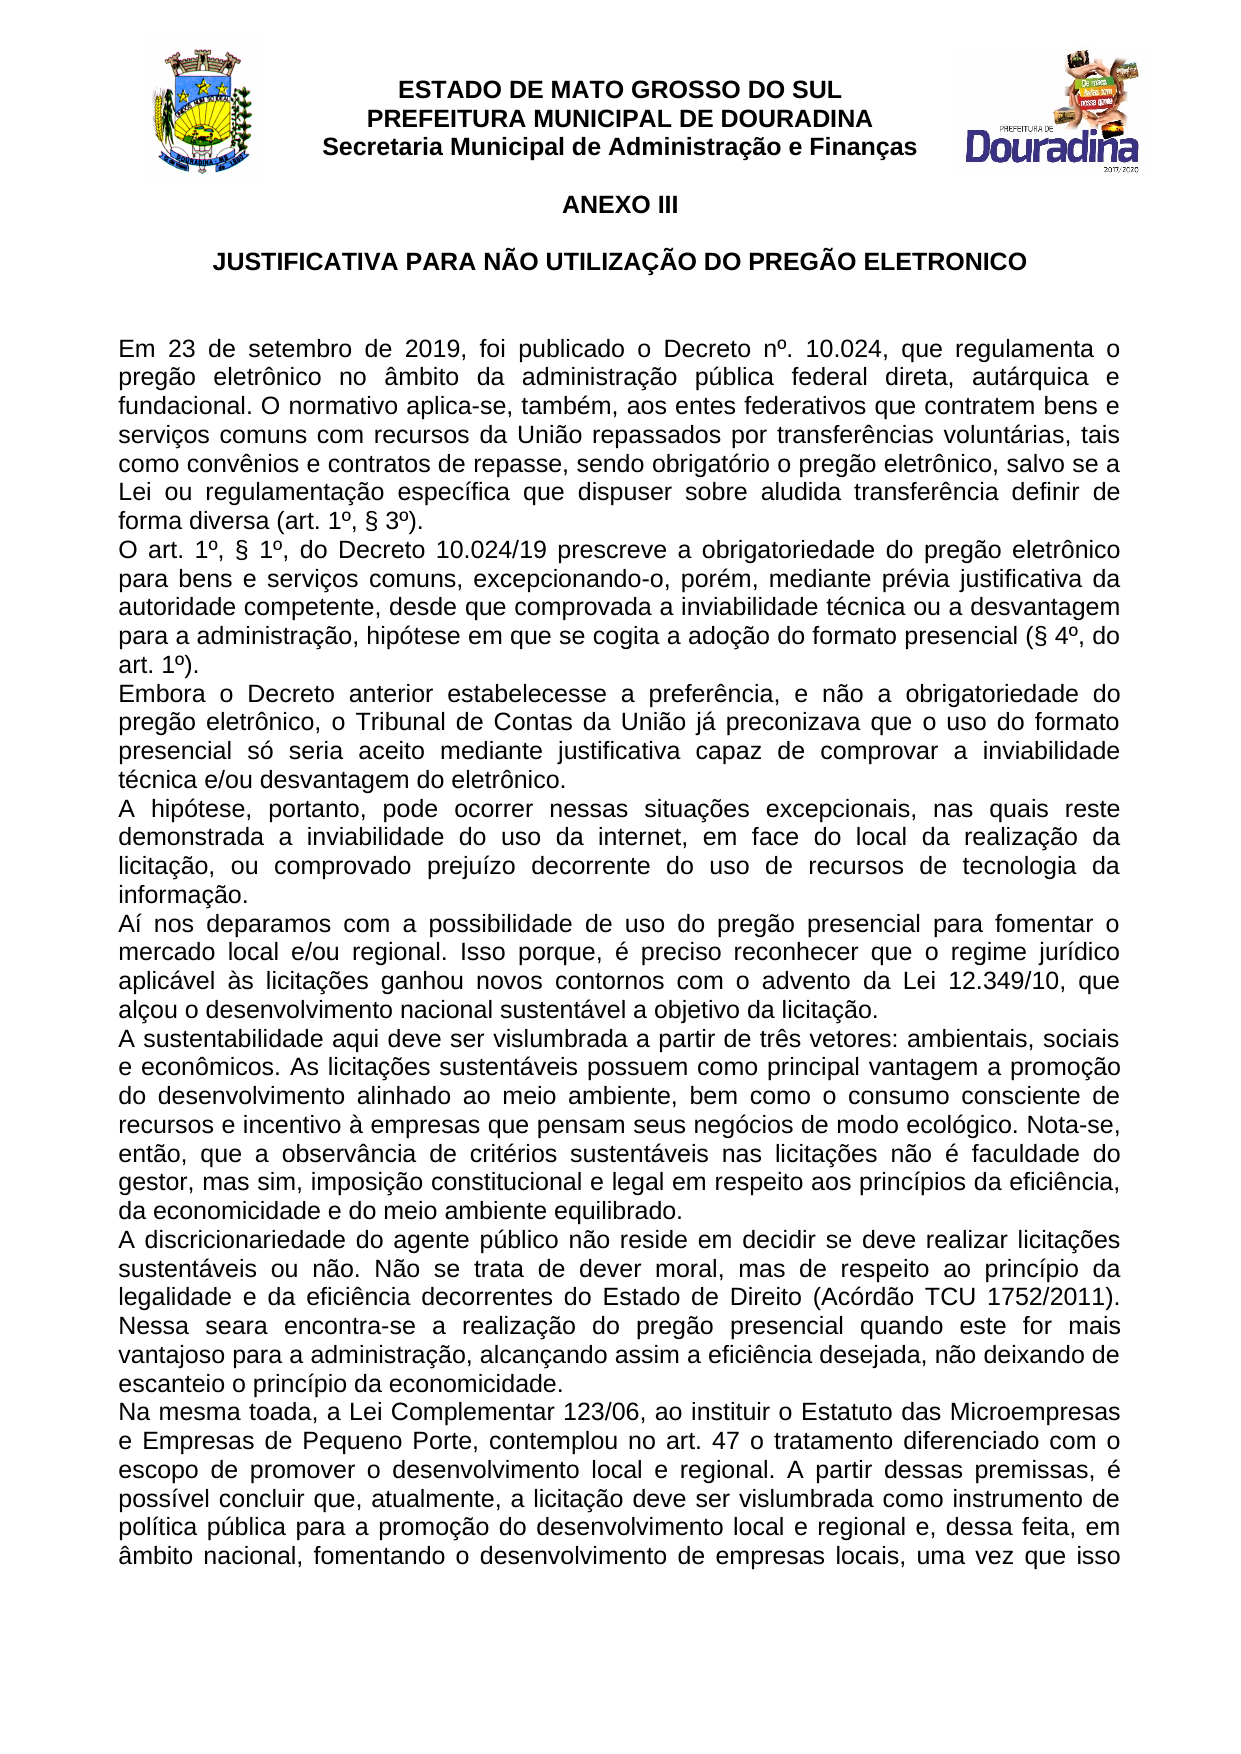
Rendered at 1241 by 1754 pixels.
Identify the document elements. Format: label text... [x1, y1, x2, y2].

text Aí nos deparamos com a possibilidade de uso do pregão presencial para fomentar o mercado local e/ou regional. Isso porque, é preciso reconhecer que o regime jurídico aplicável às licitações ganhou novos contornos com o advento da Lei 12.349/10, que alçou o desenvolvimento nacional sustentável a objetivo da licitação. [118, 908, 1122, 1023]
text Em 23 de setembro de 2019, foi publicado o Decreto nº. 10.024, que regulamenta o pregão eletrônico no âmbito da administração pública federal direta, autárquica e fundacional. O normativo aplica-se, também, aos entes federativos que contratem bens e serviços comuns com recursos da União repassados por transferências voluntárias, tais como convênios e contratos de repasse, sendo obrigatório o pregão eletrônico, salvo se a Lei ou regulamentação específica que dispuser sobre aludida transferência definir de forma diversa (art. 1º, § 3º). [118, 333, 1122, 535]
text JUSTIFICATIVA PARA NÃO UTILIZAÇÃO DO PREGÃO ELETRONICO [118, 247, 1122, 276]
text A discricionariedade do agente público não reside em decidir se deve realizar licitações sustentáveis ou não. Não se trata de dever moral, mas de respeito ao princípio da legalidade e da eficiência decorrentes do Estado de Direito (Acórdão TCU 1752/2011). Nessa seara encontra-se a realização do pregão presencial quando este for mais vantajoso para a administração, alcançando assim a eficiência desejada, não deixando de escanteio o princípio da economicidade. [118, 1225, 1122, 1397]
text O art. 1º, § 1º, do Decreto 10.024/19 prescreve a obrigatoriedade do pregão eletrônico para bens e serviços comuns, excepcionando-o, porém, mediante prévia justificativa da autoridade competente, desde que comprovada a inviabilidade técnica ou a desvantagem para a administração, hipótese em que se cogita a adoção do formato presencial (§ 4º, do art. 1º). [118, 535, 1122, 678]
text Embora o Decreto anterior estabelecesse a preferência, e não a obrigatoriedade do pregão eletrônico, o Tribunal de Contas da União já preconizava que o uso do formato presencial só seria aceito mediante justificativa capaz de comprovar a inviabilidade técnica e/ou desvantagem do eletrônico. [118, 678, 1122, 793]
picture [143, 35, 260, 185]
text A hipótese, portanto, pode ocorrer nessas situações excepcionais, nas quais reste demonstrada a inviabilidade do uso da internet, em face do local da realização da licitação, ou comprovado prejuízo decorrente do uso de recursos de tecnologia da informação. [118, 793, 1122, 908]
title ANEXO III [118, 190, 1122, 218]
text A sustentabilidade aqui deve ser vislumbrada a partir de três vetores: ambientais, sociais e econômicos. As licitações sustentáveis possuem como principal vantagem a promoção do desenvolvimento alinhado ao meio ambiente, bem como o consumo consciente de recursos e incentivo à empresas que pensam seus negócios de modo ecológico. Nota-se, então, que a observância de critérios sustentáveis nas licitações não é faculdade do gestor, mas sim, imposição constitucional e legal em respeito aos princípios da eficiência, da economicidade e do meio ambiente equilibrado. [118, 1023, 1122, 1225]
picture [955, 46, 1149, 177]
